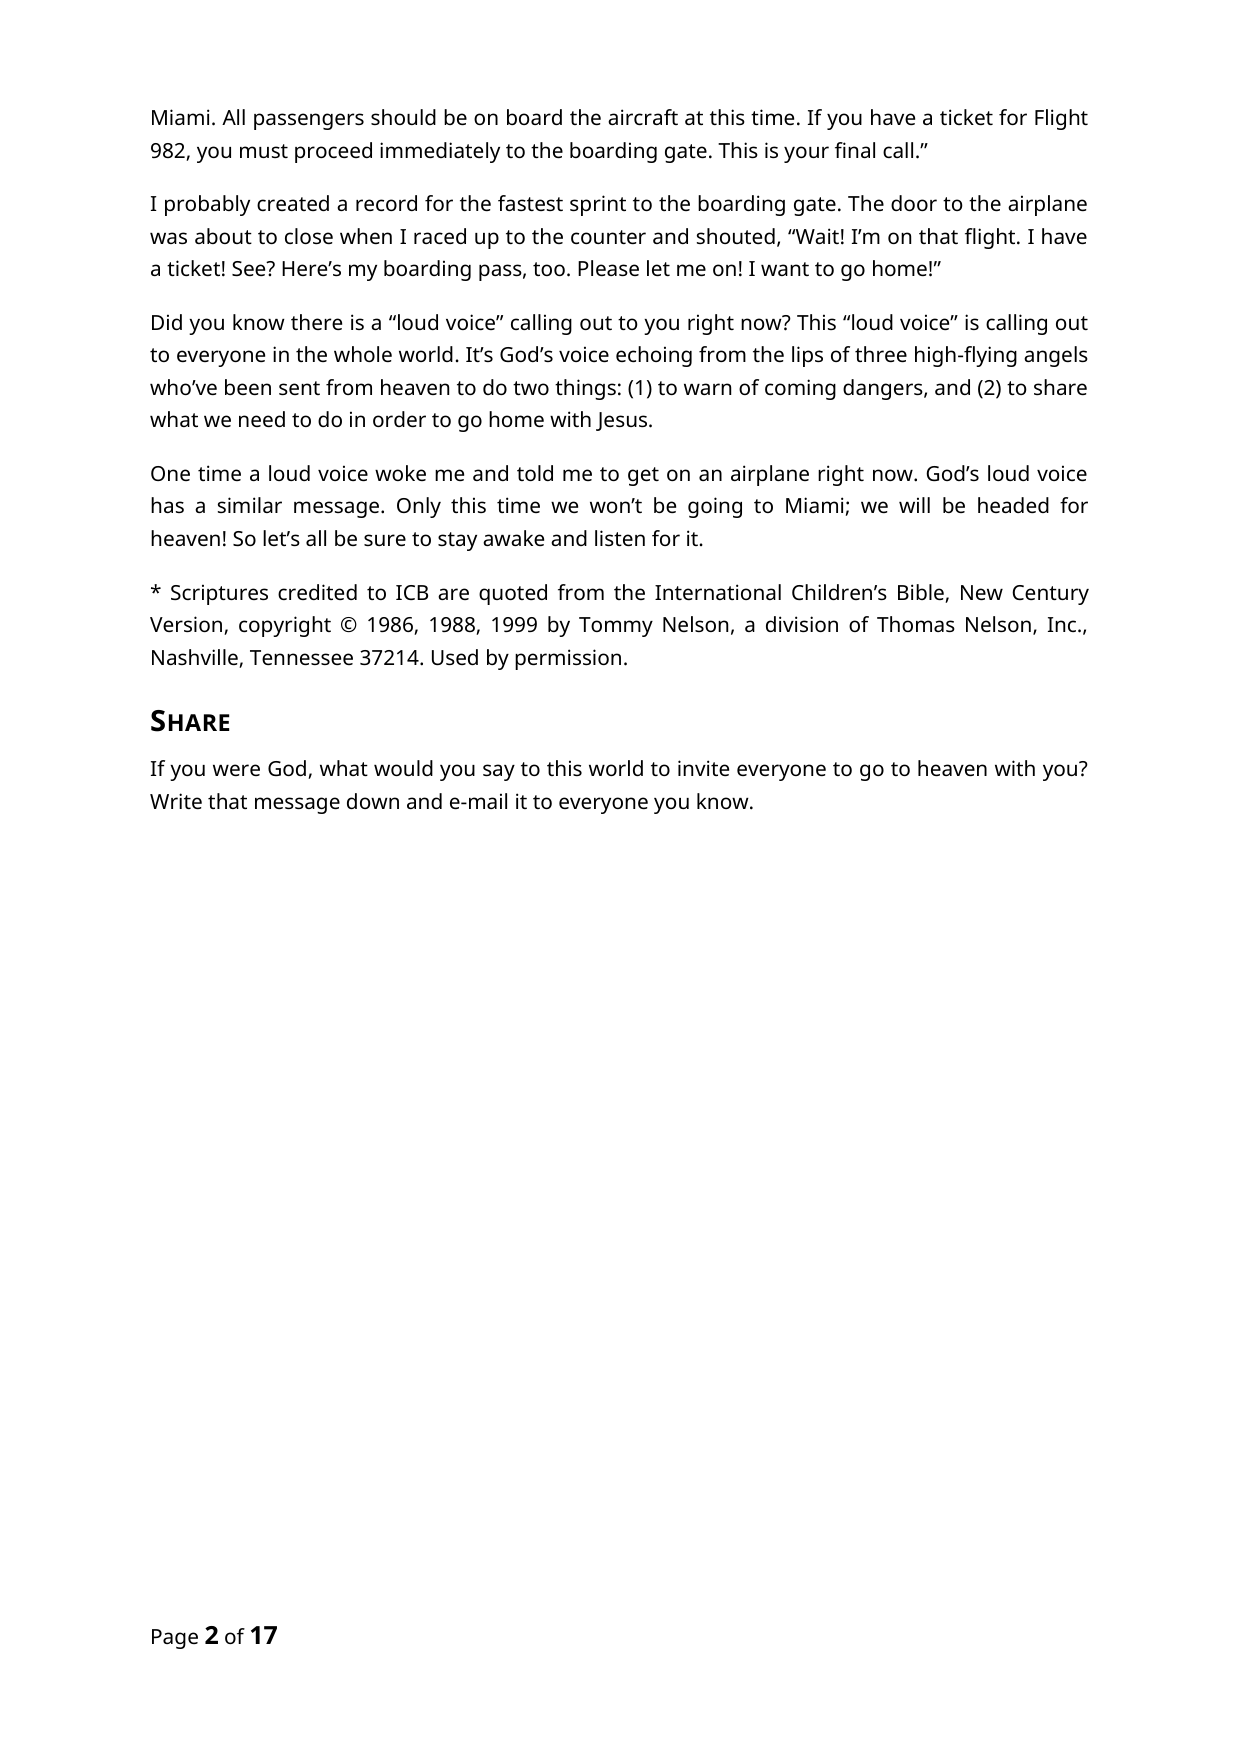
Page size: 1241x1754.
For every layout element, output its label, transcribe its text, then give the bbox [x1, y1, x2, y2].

text One time a loud voice woke me and told me to get on an airplane right now. God’s loud voice has a similar message. Only this time we won’t be going to Miami; we will be headed for heaven! So let’s all be sure to stay awake and listen for it. [150, 459, 1090, 553]
subtitle Share [150, 701, 1090, 740]
text Did you know there is a “loud voice” calling out to you right now? This “loud voice” is calling out to everyone in the whole world. It’s God’s voice echoing from the lips of three high-flying angels who’ve been sent from heaven to do two things: (1) to warn of coming dangers, and (2) to share what we need to do in order to go home with Jesus. [150, 308, 1090, 434]
text I probably created a record for the fastest sprint to the boarding gate. The door to the airplane was about to close when I raced up to the counter and shouted, “Wait! I’m on that flight. I have a ticket! See? Here’s my boarding pass, too. Please let me on! I want to go home!” [150, 189, 1090, 283]
text If you were God, what would you say to this world to invite everyone to go to heaven with you? Write that message down and e-mail it to everyone you know. [150, 754, 1090, 816]
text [150, 103, 1090, 164]
text * Scriptures credited to ICB are quoted from the International Children’s Bible, New Century Version, copyright © 1986, 1988, 1999 by Tommy Nelson, a division of Thomas Nelson, Inc., Nashville, Tennessee 37214. Used by permission. [150, 578, 1090, 671]
